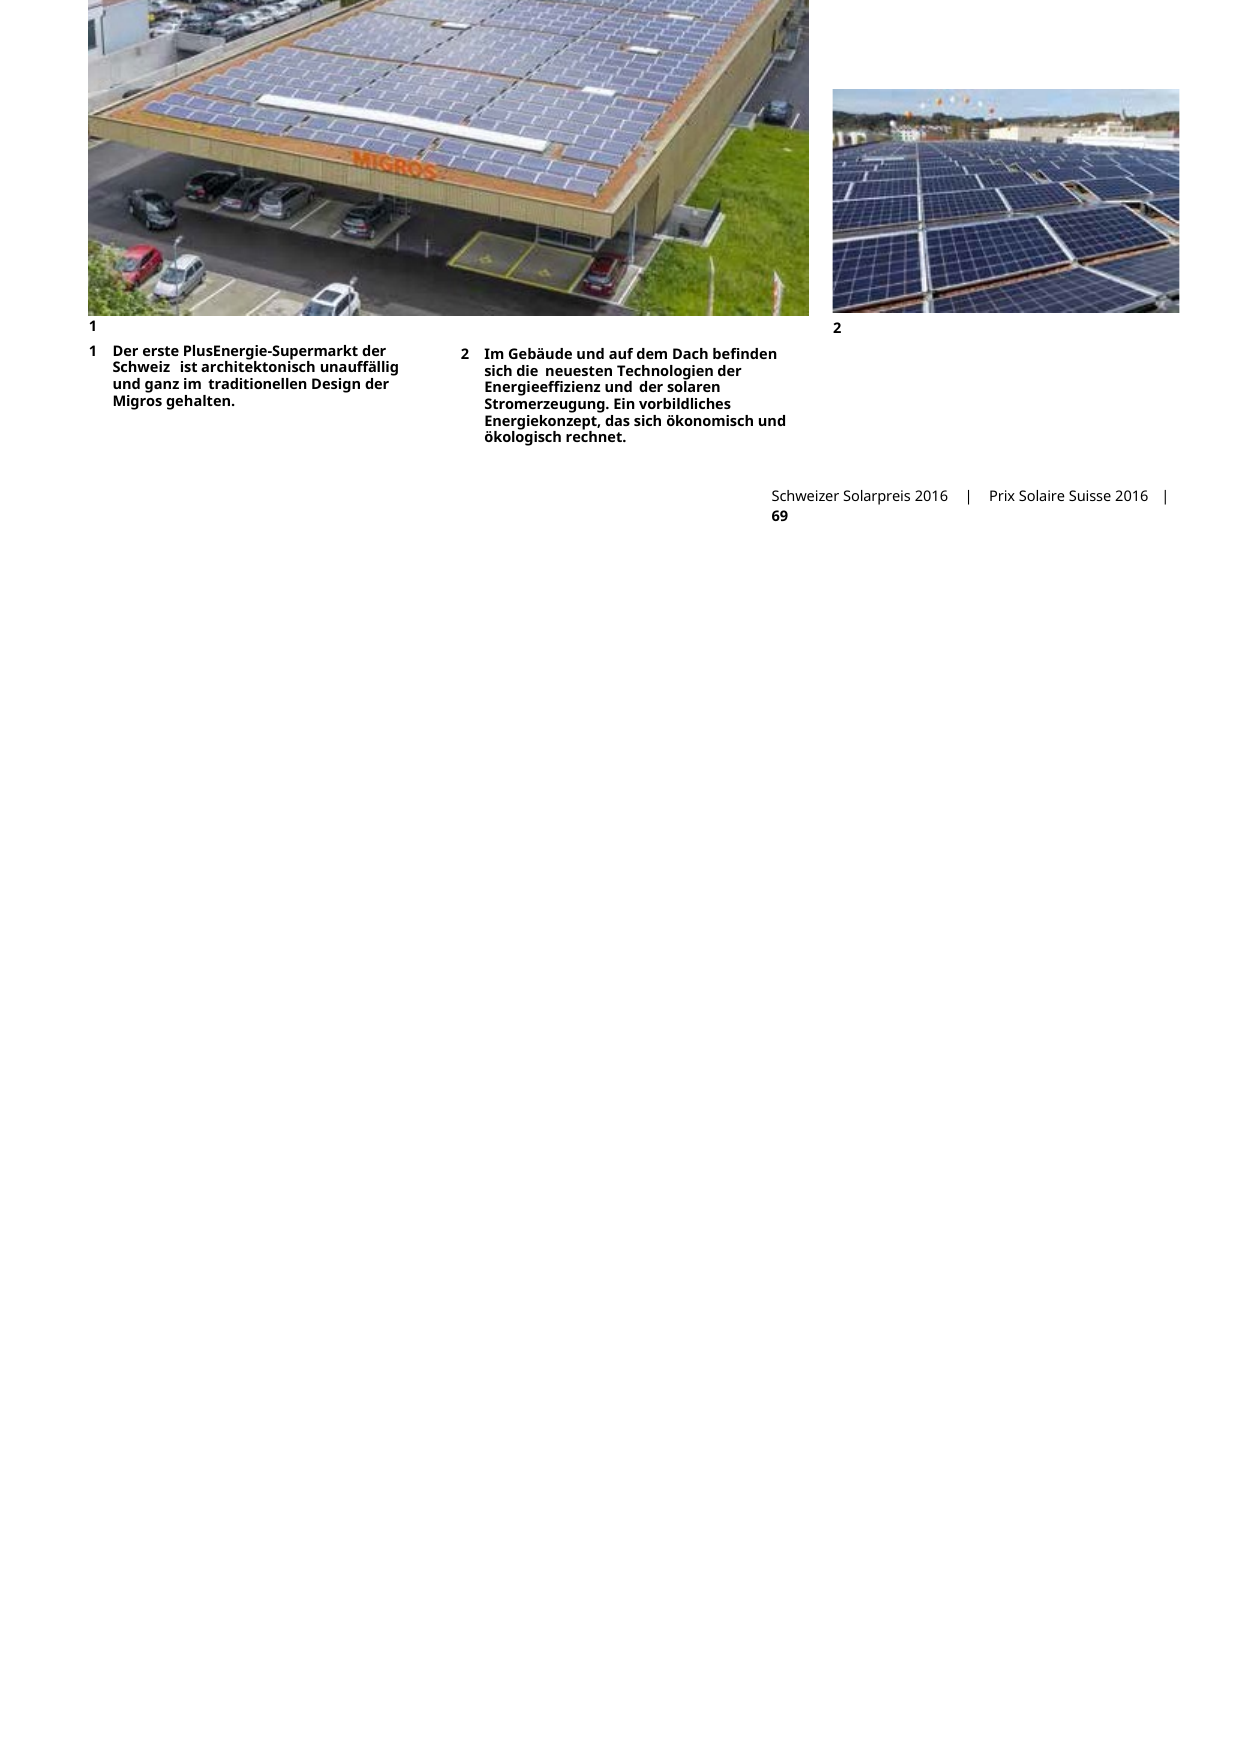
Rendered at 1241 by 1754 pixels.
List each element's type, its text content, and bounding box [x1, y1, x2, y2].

text Schweizer Solarpreis 2016 | Prix Solaire Suisse 2016 | 69 [771, 486, 1192, 525]
text 1 [88, 316, 426, 335]
list Im Gebäude und auf dem Dach befinden sich die neuesten Technologien der Energieeffizienz und der solaren Stromerzeugung. Ein vorbildliches Energiekonzept, das sich ökonomisch und ökologisch rechnet. [461, 346, 808, 446]
picture [88, 0, 809, 316]
picture [832, 89, 1180, 313]
text 2 [482, 317, 1192, 337]
list Der erste PlusEnergie-Supermarkt der Schweiz ist architektonisch unauffällig und ganz im traditionellen Design der Migros gehalten. [88, 343, 426, 409]
